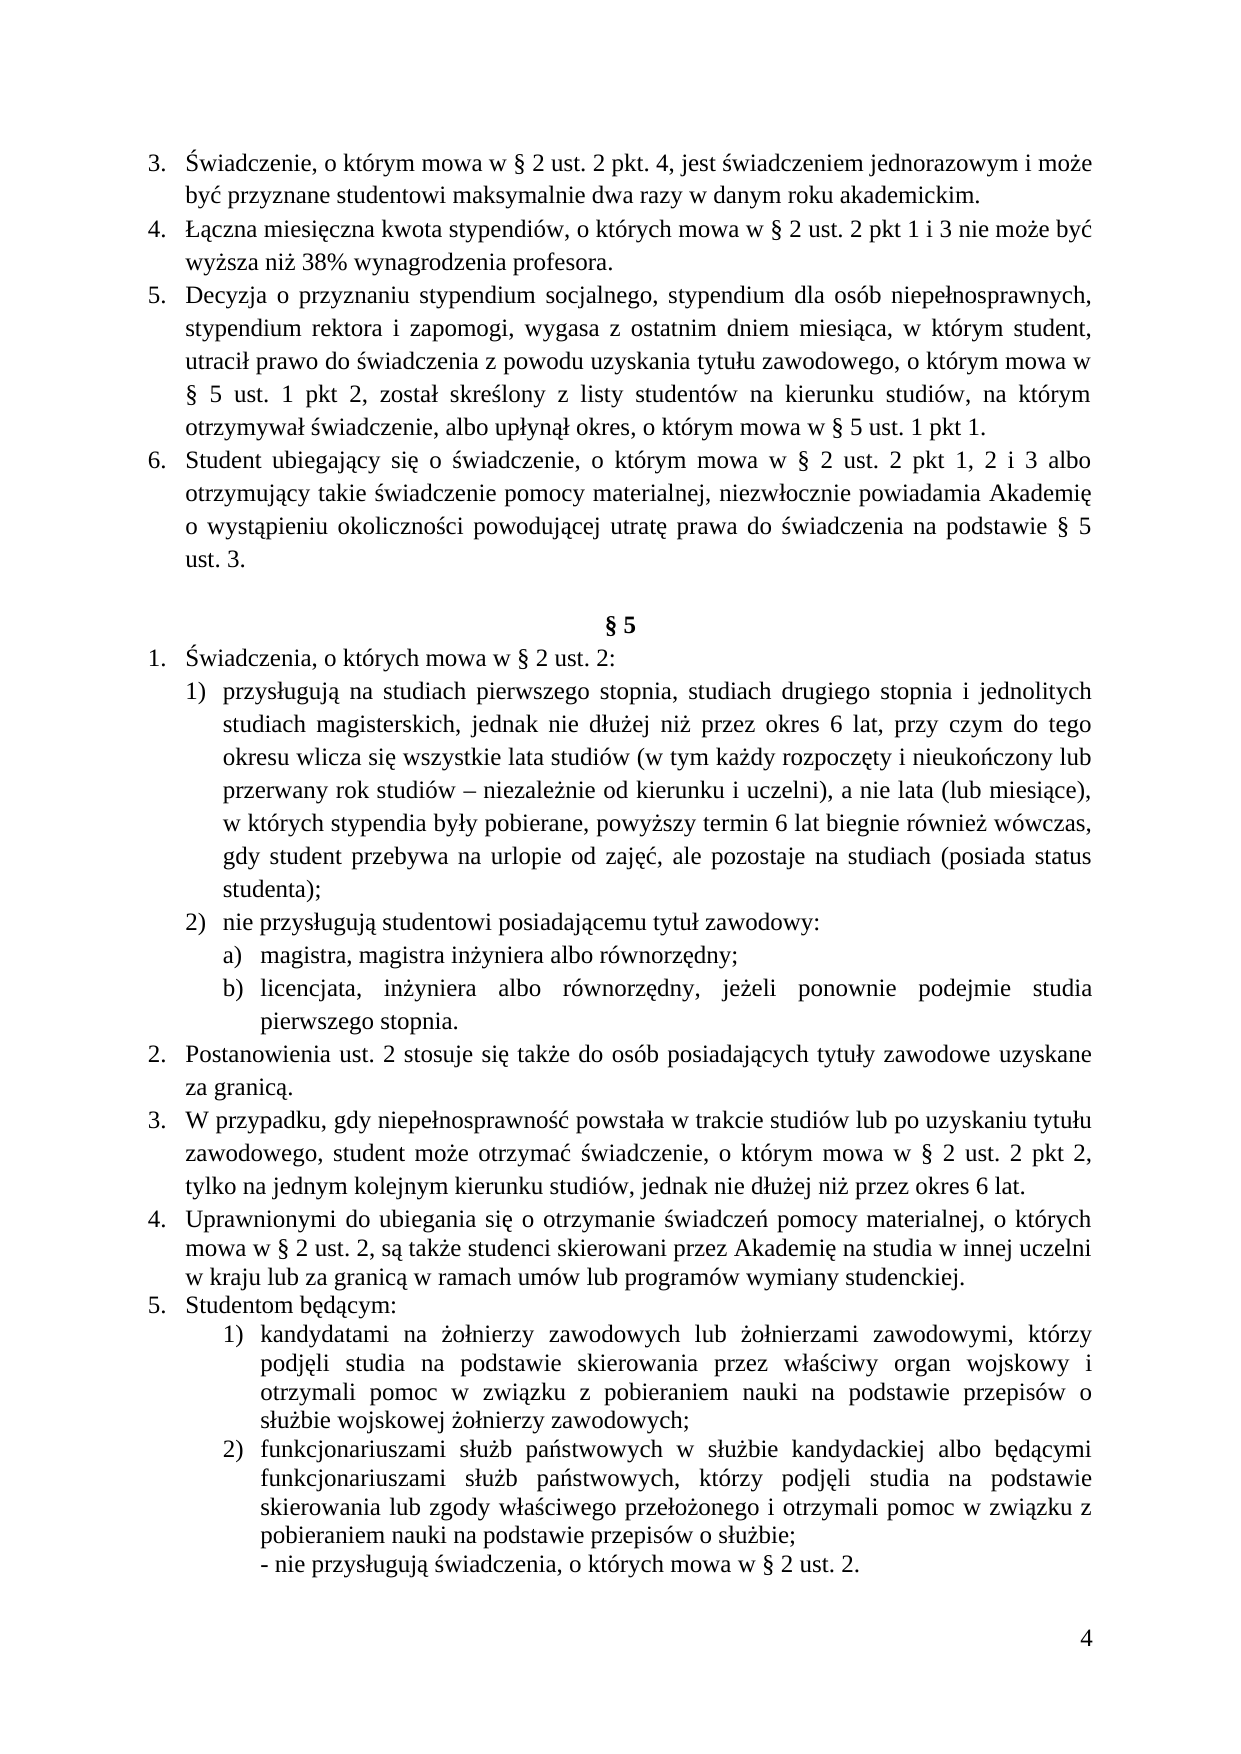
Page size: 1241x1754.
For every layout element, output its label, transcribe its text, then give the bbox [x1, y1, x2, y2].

list nie przysługują studentowi posiadającemu tytuł zawodowy: [185, 907, 1093, 936]
list przysługują na studiach pierwszego stopnia, studiach drugiego stopnia i jednolitych studiach magisterskich, jednak nie dłużej niż przez okres 6 lat, przy czym do tego okresu wlicza się wszystkie lata studiów (w tym każdy rozpoczęty i nieukończony lub przerwany rok studiów – niezależnie od kierunku i uczelni), a nie lata (lub miesiące), w których stypendia były pobierane, powyższy termin 6 lat biegnie również wówczas, gdy student przebywa na urlopie od zajęć, ale pozostaje na studiach (posiada status studenta); [185, 676, 1093, 903]
list Student ubiegający się o świadczenie, o którym mowa w § 2 ust. 2 pkt 1, 2 i 3 albo otrzymujący takie świadczenie pomocy materialnej, niezwłocznie powiadamia Akademię o wystąpieniu okoliczności powodującej utratę prawa do świadczenia na podstawie § 5 ust. 3. [148, 445, 1093, 573]
list magistra, magistra inżyniera albo równorzędny; [223, 940, 1093, 969]
list Świadczenie, o którym mowa w § 2 ust. 2 pkt. 4, jest świadczeniem jednorazowym i może być przyznane studentowi maksymalnie dwa razy w danym roku akademickim. [148, 148, 1093, 209]
list Postanowienia ust. 2 stosuje się także do osób posiadających tytuły zawodowe uzyskane za granicą. [148, 1039, 1093, 1101]
list - nie przysługują świadczenia, o których mowa w § 2 ust. 2. [260, 1549, 1093, 1578]
list Uprawnionymi do ubiegania się o otrzymanie świadczeń pomocy materialnej, o których mowa w § 2 ust. 2, są także studenci skierowani przez Akademię na studia w innej uczelni w kraju lub za granicą w ramach umów lub programów wymiany studenckiej. [148, 1204, 1093, 1291]
list funkcjonariuszami służb państwowych w służbie kandydackiej albo będącymi funkcjonariuszami służb państwowych, którzy podjęli studia na podstawie skierowania lub zgody właściwego przełożonego i otrzymali pomoc w związku z pobieraniem nauki na podstawie przepisów o służbie; [223, 1434, 1093, 1549]
list Decyzja o przyznaniu stypendium socjalnego, stypendium dla osób niepełnosprawnych, stypendium rektora i zapomogi, wygasa z ostatnim dniem miesiąca, w którym student, utracił prawo do świadczenia z powodu uzyskania tytułu zawodowego, o którym mowa w § 5 ust. 1 pkt 2, został skreślony z listy studentów na kierunku studiów, na którym otrzymywał świadczenie, albo upłynął okres, o którym mowa w § 5 ust. 1 pkt 1. [148, 280, 1093, 441]
list licencjata, inżyniera albo równorzędny, jeżeli ponownie podejmie studia pierwszego stopnia. [223, 973, 1093, 1035]
list Świadczenia, o których mowa w § 2 ust. 2: [148, 643, 1093, 672]
text § 5 [148, 610, 1093, 639]
list W przypadku, gdy niepełnosprawność powstała w trakcie studiów lub po uzyskaniu tytułu zawodowego, student może otrzymać świadczenie, o którym mowa w § 2 ust. 2 pkt 2, tylko na jednym kolejnym kierunku studiów, jednak nie dłużej niż przez okres 6 lat. [148, 1105, 1093, 1200]
list kandydatami na żołnierzy zawodowych lub żołnierzami zawodowymi, którzy podjęli studia na podstawie skierowania przez właściwy organ wojskowy i otrzymali pomoc w związku z pobieraniem nauki na podstawie przepisów o służbie wojskowej żołnierzy zawodowych; [223, 1319, 1093, 1434]
list Łączna miesięczna kwota stypendiów, o których mowa w § 2 ust. 2 pkt 1 i 3 nie może być wyższa niż 38% wynagrodzenia profesora. [148, 214, 1093, 275]
list Studentom będącym: [148, 1291, 1093, 1319]
